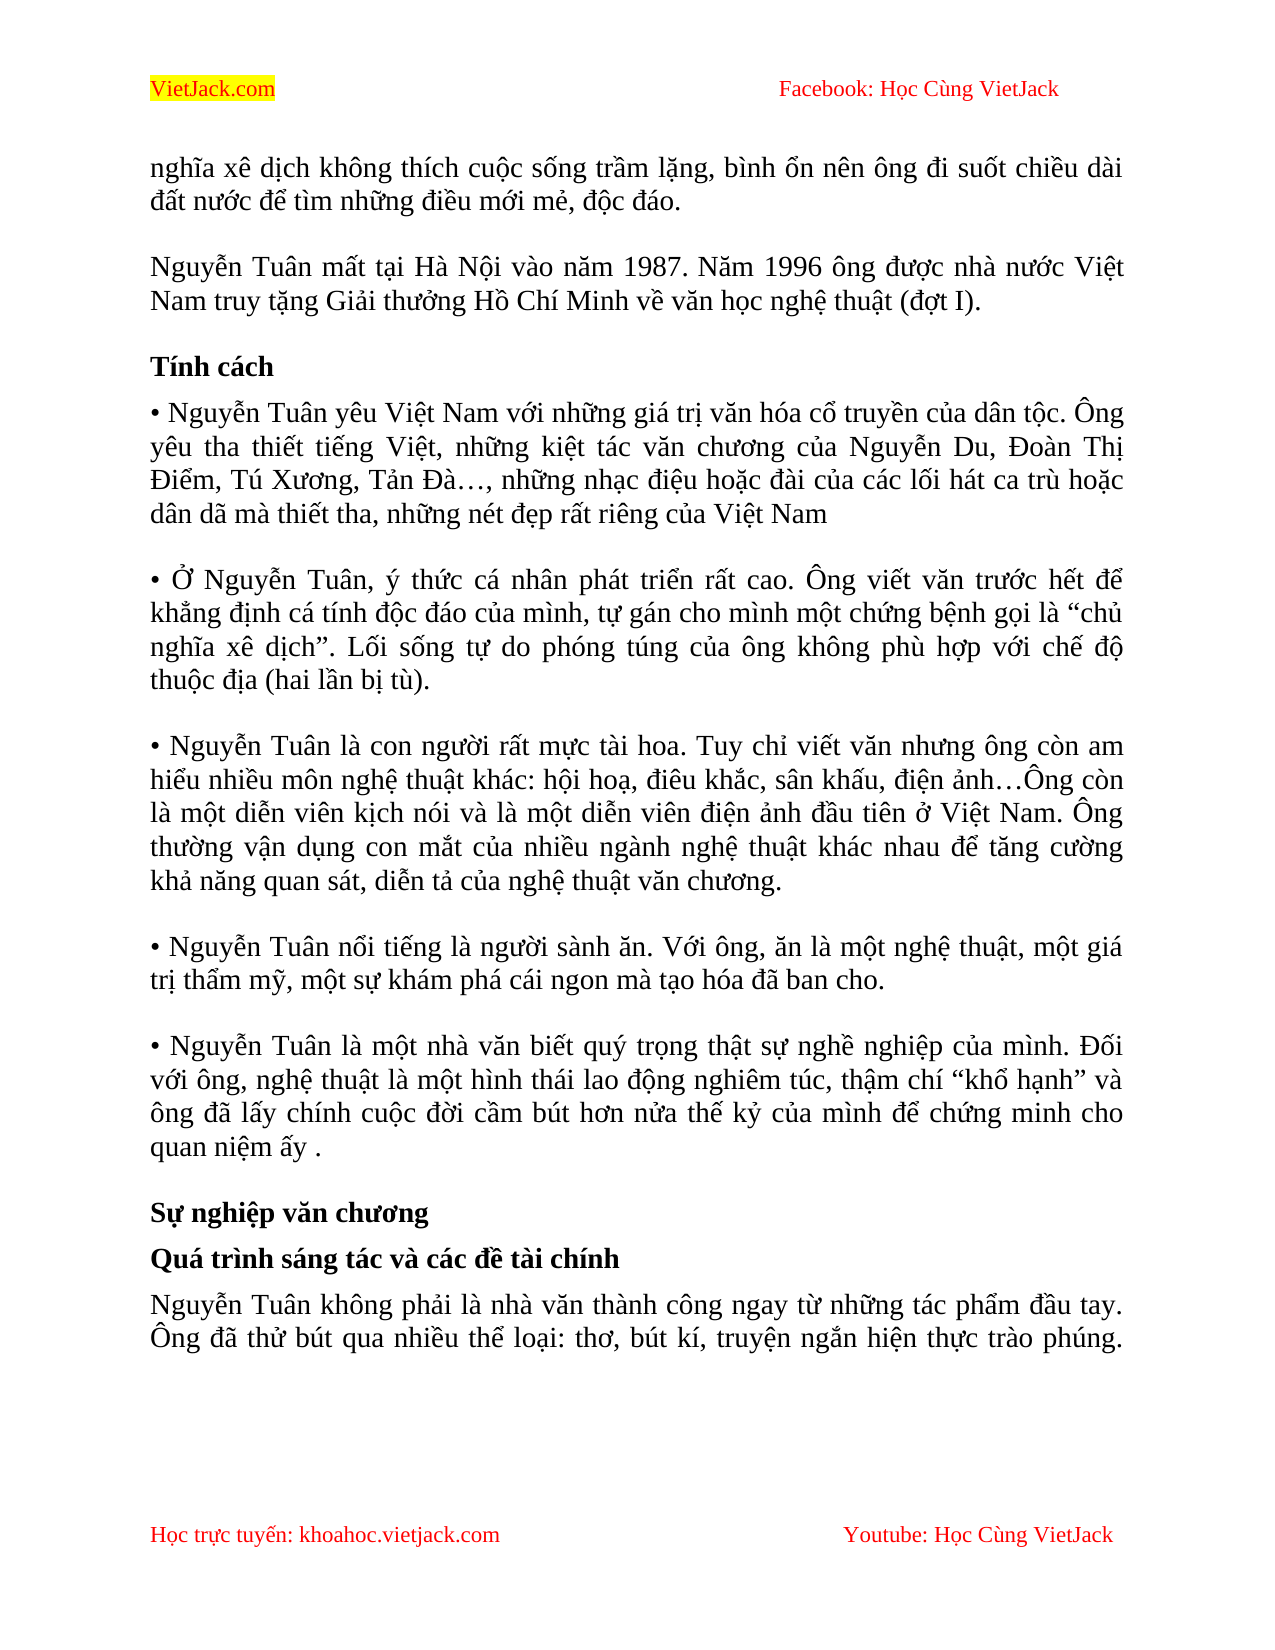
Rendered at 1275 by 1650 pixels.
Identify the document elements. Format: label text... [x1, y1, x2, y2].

text • Nguyễn Tuân nổi tiếng là người sành ăn. Với ông, ăn là một nghệ thuật, một giá trị thẩm mỹ, một sự khám phá cái ngon mà tạo hóa đã ban cho. [150, 929, 1125, 996]
text • Nguyễn Tuân là một nhà văn biết quý trọng thật sự nghề nghiệp của mình. Đối với ông, nghệ thuật là một hình thái lao động nghiêm túc, thậm chí “khổ hạnh” và ông đã lấy chính cuộc đời cầm bút hơn nửa thế kỷ của mình để chứng minh cho quan niệm ấy . [150, 1028, 1125, 1162]
text Sự nghiệp văn chương [150, 1195, 1125, 1228]
text • Nguyễn Tuân là con người rất mực tài hoa. Tuy chỉ viết văn nhưng ông còn am hiểu nhiều môn nghệ thuật khác: hội hoạ, điêu khắc, sân khấu, điện ảnh…Ông còn là một diễn viên kịch nói và là một diễn viên điện ảnh đầu tiên ở Việt Nam. Ông thường vận dụng con mắt của nhiều ngành nghệ thuật khác nhau để tăng cường khả năng quan sát, diễn tả của nghệ thuật văn chương. [150, 728, 1125, 896]
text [150, 150, 1125, 217]
text Nguyễn Tuân mất tại Hà Nội vào năm 1987. Năm 1996 ông được nhà nước Việt Nam truy tặng Giải thưởng Hồ Chí Minh về văn học nghệ thuật (đợt I). [150, 249, 1125, 317]
text • Nguyễn Tuân yêu Việt Nam với những giá trị văn hóa cổ truyền của dân tộc. Ông yêu tha thiết tiếng Việt, những kiệt tác văn chương của Nguyễn Du, Đoàn Thị Điểm, Tú Xương, Tản Đà…, những nhạc điệu hoặc đài của các lối hát ca trù hoặc dân dã mà thiết tha, những nét đẹp rất riêng của Việt Nam [150, 395, 1125, 529]
text Tính cách [150, 349, 1125, 383]
text Quá trình sáng tác và các đề tài chính [150, 1241, 1125, 1274]
text • Ở Nguyễn Tuân, ý thức cá nhân phát triển rất cao. Ông viết văn trước hết để khẳng định cá tính độc đáo của mình, tự gán cho mình một chứng bệnh gọi là “chủ nghĩa xê dịch”. Lối sống tự do phóng túng của ông không phù hợp với chế độ thuộc địa (hai lần bị tù). [150, 562, 1125, 696]
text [150, 1287, 1125, 1354]
